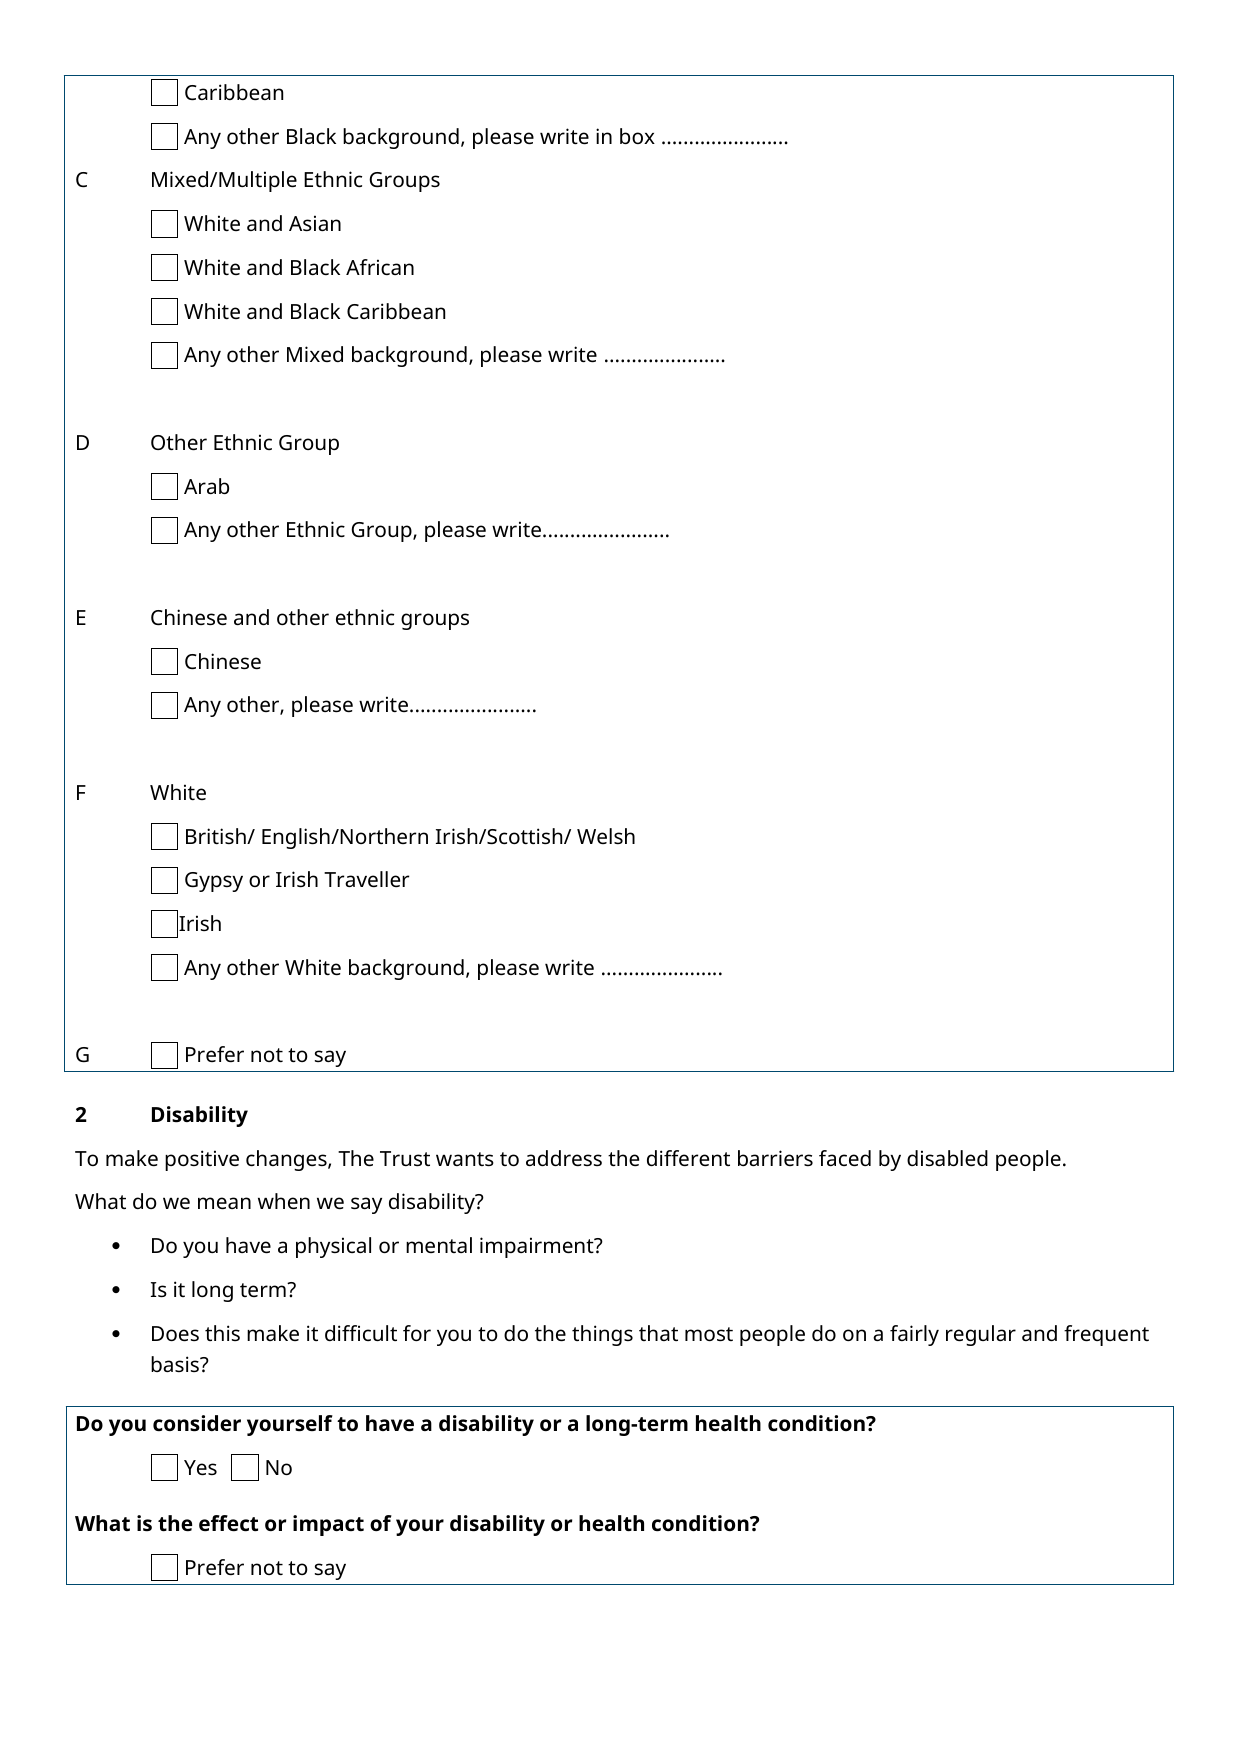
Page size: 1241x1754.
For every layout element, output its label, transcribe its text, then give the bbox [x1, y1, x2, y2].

text Any other White background, please write ...................... [65, 950, 1173, 982]
text E Chinese and other ethnic groups [65, 600, 1173, 632]
text Any other, please write....................... [65, 687, 1173, 719]
subtitle What is the effect or impact of your disability or health condition? [67, 1506, 1173, 1538]
text Any other Mixed background, please write ...................... [65, 337, 1173, 369]
text Gypsy or Irish Traveller [65, 862, 1173, 894]
text Prefer not to say [67, 1550, 1173, 1584]
text C Mixed/Multiple Ethnic Groups [65, 162, 1173, 194]
text White and Black African [65, 250, 1173, 282]
subtitle 2 Disability [75, 1100, 1165, 1128]
text Irish [65, 906, 1173, 938]
text Any other Black background, please write in box ....................... [65, 119, 1173, 150]
text What do we mean when we say disability? [75, 1187, 1165, 1216]
text Caribbean [65, 76, 1173, 107]
list Is it long term? [112, 1275, 1165, 1303]
list Does this make it difficult for you to do the things that most people do on a fairly regular and frequent basis? [112, 1319, 1165, 1378]
text British/ English/Northern Irish/Scottish/ Welsh [65, 819, 1173, 850]
list Do you have a physical or mental impairment? [112, 1231, 1165, 1260]
text White and Asian [65, 206, 1173, 238]
text Chinese [65, 644, 1173, 675]
text To make positive changes, The Trust wants to address the different barriers faced by disabled people. [75, 1144, 1165, 1172]
text Yes No [67, 1450, 1173, 1482]
text G Prefer not to say [65, 1037, 1173, 1071]
text Any other Ethnic Group, please write....................... [65, 512, 1173, 544]
subtitle Do you consider yourself to have a disability or a long-term health condition? [67, 1407, 1173, 1438]
text Arab [65, 469, 1173, 500]
text D Other Ethnic Group [65, 425, 1173, 457]
text F White [65, 775, 1173, 807]
text White and Black Caribbean [65, 294, 1173, 325]
